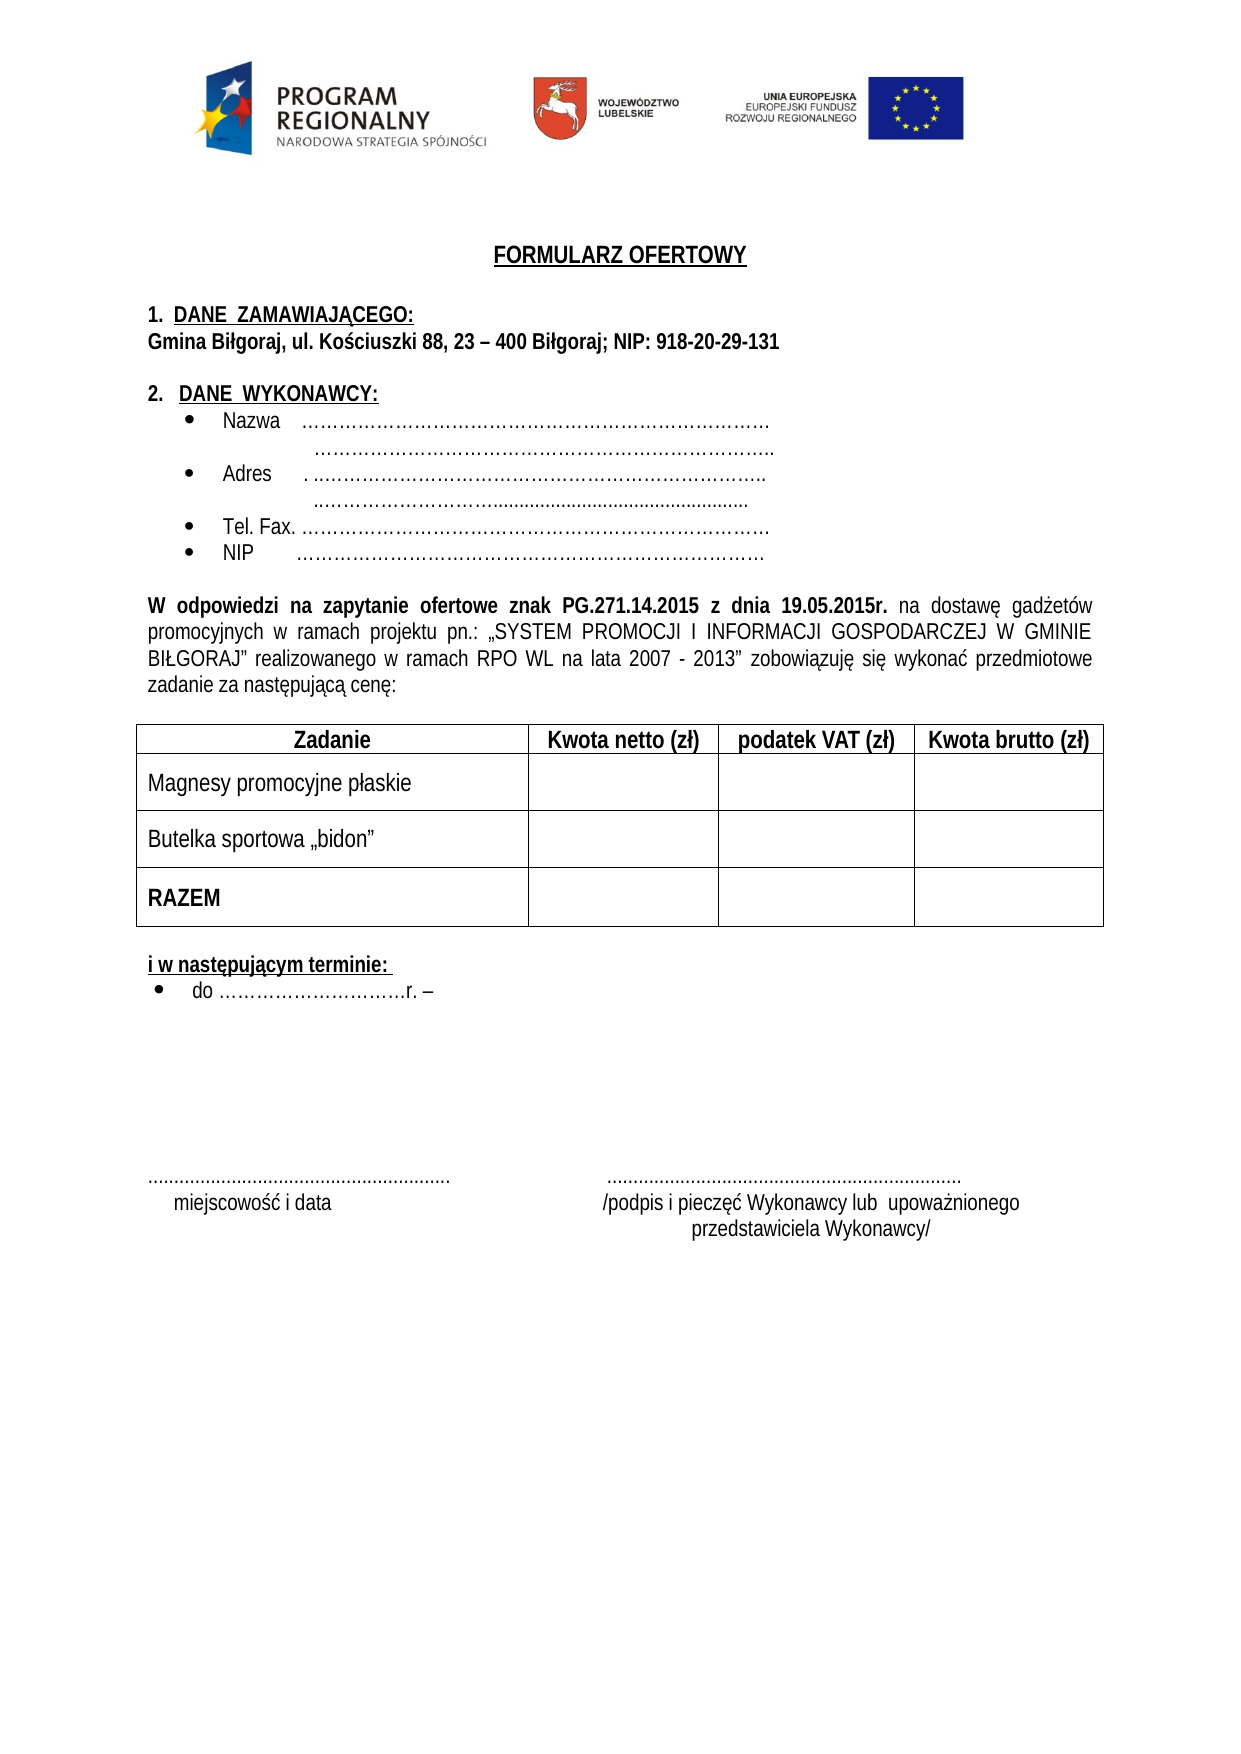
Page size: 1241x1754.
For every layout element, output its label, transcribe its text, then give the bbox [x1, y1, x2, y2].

table_cell [529, 811, 718, 867]
table_header Kwota netto (zł) [529, 725, 718, 753]
table_cell [719, 868, 914, 926]
text W odpowiedzi na zapytanie ofertowe znak PG.271.14.2015 z dnia 19.05.2015r. na dostawę gadżetów promocyjnych w ramach projektu pn.: „SYSTEM PROMOCJI I INFORMACJI GOSPODARCZEJ W GMINIE BIŁGORAJ” realizowanego w ramach RPO WL na lata 2007 - 2013” zobowiązuję się wykonać przedmiotowe zadanie za następującą cenę: [148, 592, 1093, 697]
text miejscowość i data /podpis i pieczęć Wykonawcy lub upoważnionego przedstawiciela Wykonawcy/ [148, 1189, 1093, 1242]
table_cell Magnesy promocyjne płaskie [137, 754, 528, 810]
text Gmina Biłgoraj, ul. Kościuszki 88, 23 – 400 Biłgoraj; NIP: 918-20-29-131 [148, 328, 1093, 354]
text ……………………………………………………………….. [298, 434, 1093, 460]
table_cell [529, 754, 718, 810]
table_cell [915, 754, 1103, 810]
table_cell [915, 811, 1103, 867]
text ..………………………................................................. [298, 486, 1093, 513]
table_header Kwota brutto (zł) [915, 725, 1103, 753]
text i w następującym terminie: [148, 951, 1093, 977]
table_cell [719, 754, 914, 810]
table_cell [529, 868, 718, 926]
table_cell RAZEM [137, 868, 528, 926]
list Adres . ..…………………………………………………………….. [185, 460, 1093, 486]
table_cell [719, 811, 914, 867]
table_cell Butelka sportowa „bidon” [137, 811, 528, 867]
picture [147, 14, 965, 202]
text 1. DANE ZAMAWIAJĄCEGO: [148, 301, 1093, 328]
table_cell [915, 868, 1103, 926]
table_header podatek VAT (zł) [719, 725, 914, 753]
list Nazwa ………………………………………………………………… [185, 407, 1093, 434]
text .......................................................... .................................................................... [148, 1162, 1093, 1189]
list Tel. Fax. ………………………………………………………………… [185, 513, 1093, 539]
text 2. DANE WYKONAWCY: [148, 380, 1093, 407]
list FORMULARZ OFERTOWY [148, 240, 1093, 269]
table_header Zadanie [137, 725, 528, 753]
list do …………………………r. – [154, 977, 1093, 1004]
list NIP ………………………………………………………………… [185, 539, 1093, 565]
